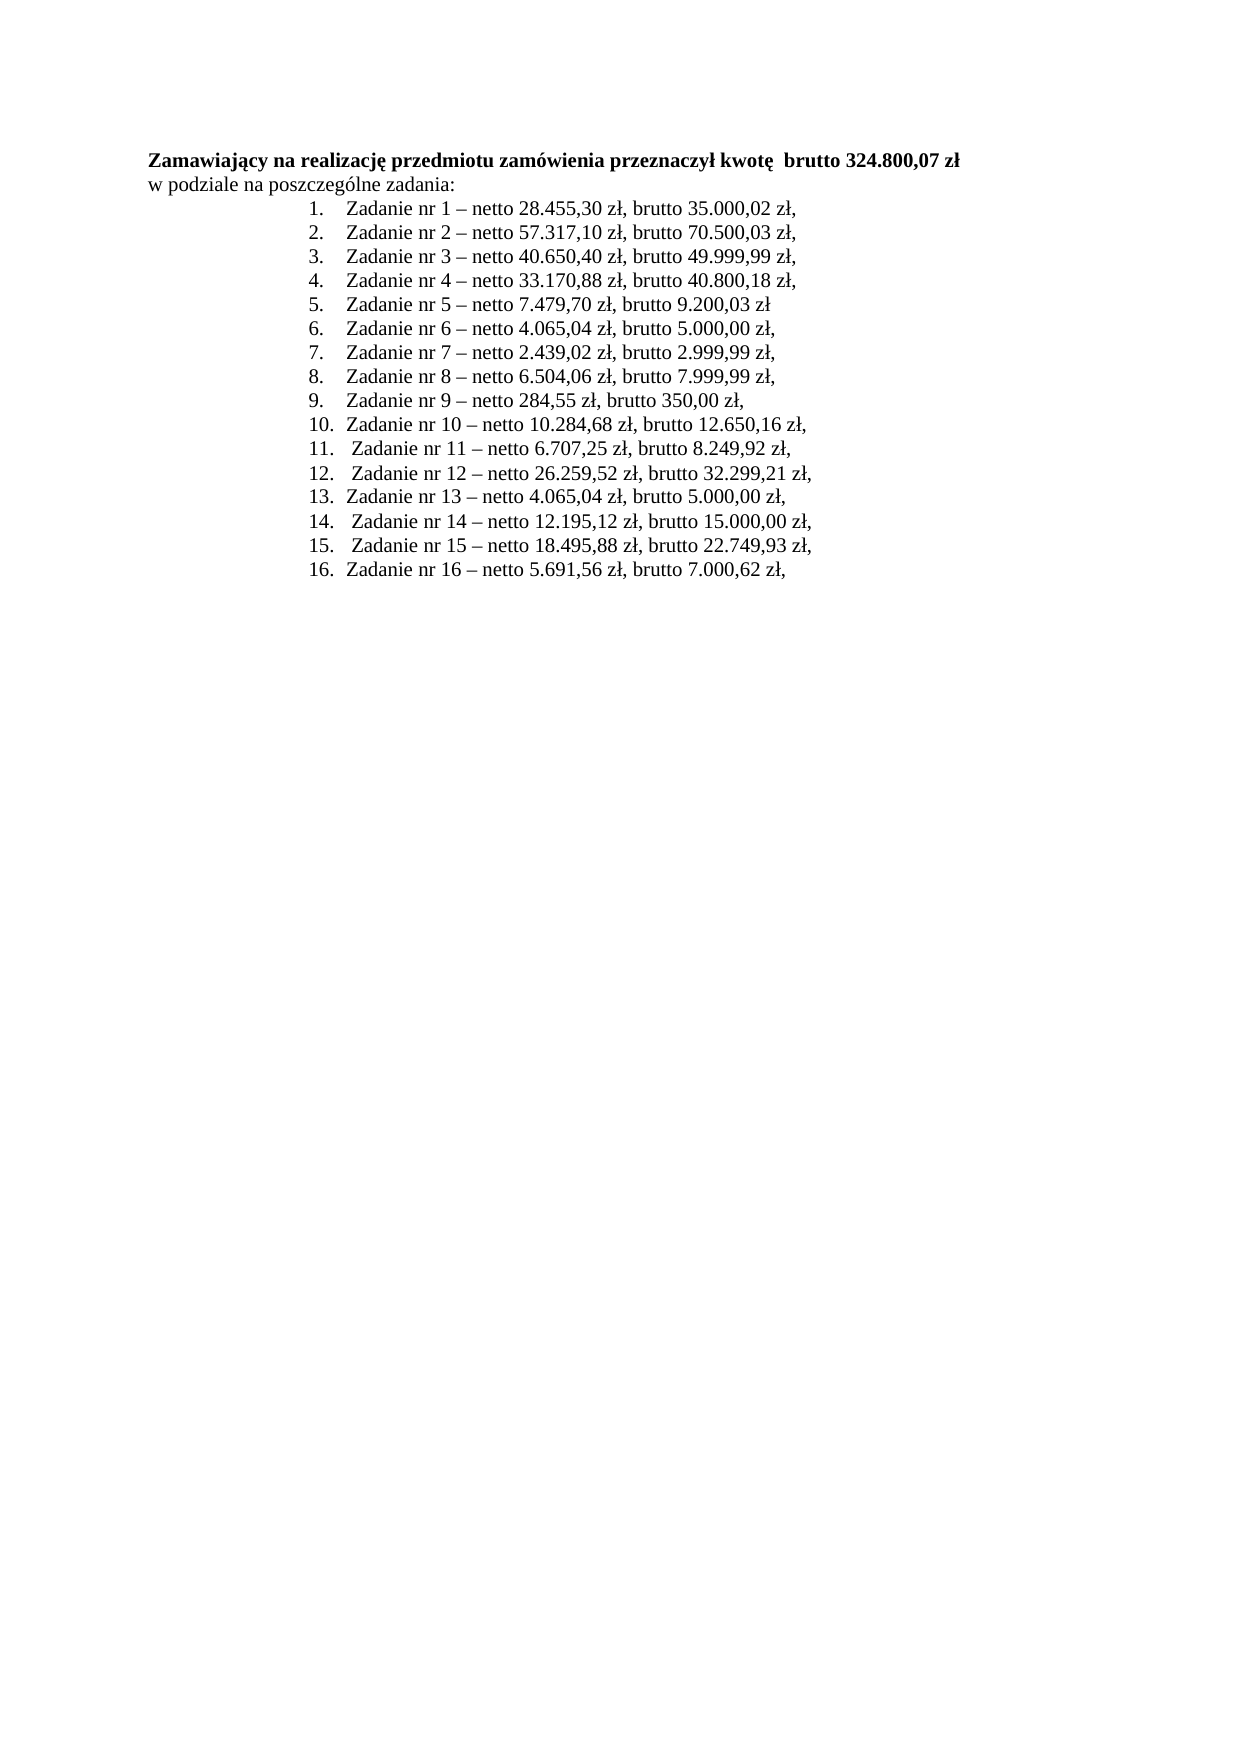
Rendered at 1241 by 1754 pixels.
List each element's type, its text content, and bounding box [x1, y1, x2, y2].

list Zadanie nr 8 – netto 6.504,06 zł, brutto 7.999,99 zł, [308, 364, 1093, 388]
list Zadanie nr 2 – netto 57.317,10 zł, brutto 70.500,03 zł, [308, 220, 1093, 244]
list Zadanie nr 15 – netto 18.495,88 zł, brutto 22.749,93 zł, [308, 533, 1093, 557]
list Zadanie nr 3 – netto 40.650,40 zł, brutto 49.999,99 zł, [308, 244, 1093, 268]
list Zadanie nr 13 – netto 4.065,04 zł, brutto 5.000,00 zł, [308, 484, 1093, 508]
list Zadanie nr 5 – netto 7.479,70 zł, brutto 9.200,03 zł [308, 292, 1093, 316]
list Zadanie nr 4 – netto 33.170,88 zł, brutto 40.800,18 zł, [308, 268, 1093, 292]
list Zadanie nr 6 – netto 4.065,04 zł, brutto 5.000,00 zł, [308, 316, 1093, 340]
text w podziale na poszczególne zadania: [148, 172, 1093, 196]
list Zadanie nr 16 – netto 5.691,56 zł, brutto 7.000,62 zł, [308, 557, 1093, 581]
list Zadanie nr 9 – netto 284,55 zł, brutto 350,00 zł, [308, 388, 1093, 412]
text Zamawiający na realizację przedmiotu zamówienia przeznaczył kwotę brutto 324.800,07 zł [148, 148, 1093, 172]
list Zadanie nr 7 – netto 2.439,02 zł, brutto 2.999,99 zł, [308, 340, 1093, 364]
list Zadanie nr 14 – netto 12.195,12 zł, brutto 15.000,00 zł, [308, 508, 1093, 533]
list Zadanie nr 1 – netto 28.455,30 zł, brutto 35.000,02 zł, [308, 196, 1093, 220]
list Zadanie nr 10 – netto 10.284,68 zł, brutto 12.650,16 zł, [308, 412, 1093, 436]
list Zadanie nr 12 – netto 26.259,52 zł, brutto 32.299,21 zł, [308, 460, 1093, 484]
list Zadanie nr 11 – netto 6.707,25 zł, brutto 8.249,92 zł, [308, 436, 1093, 460]
